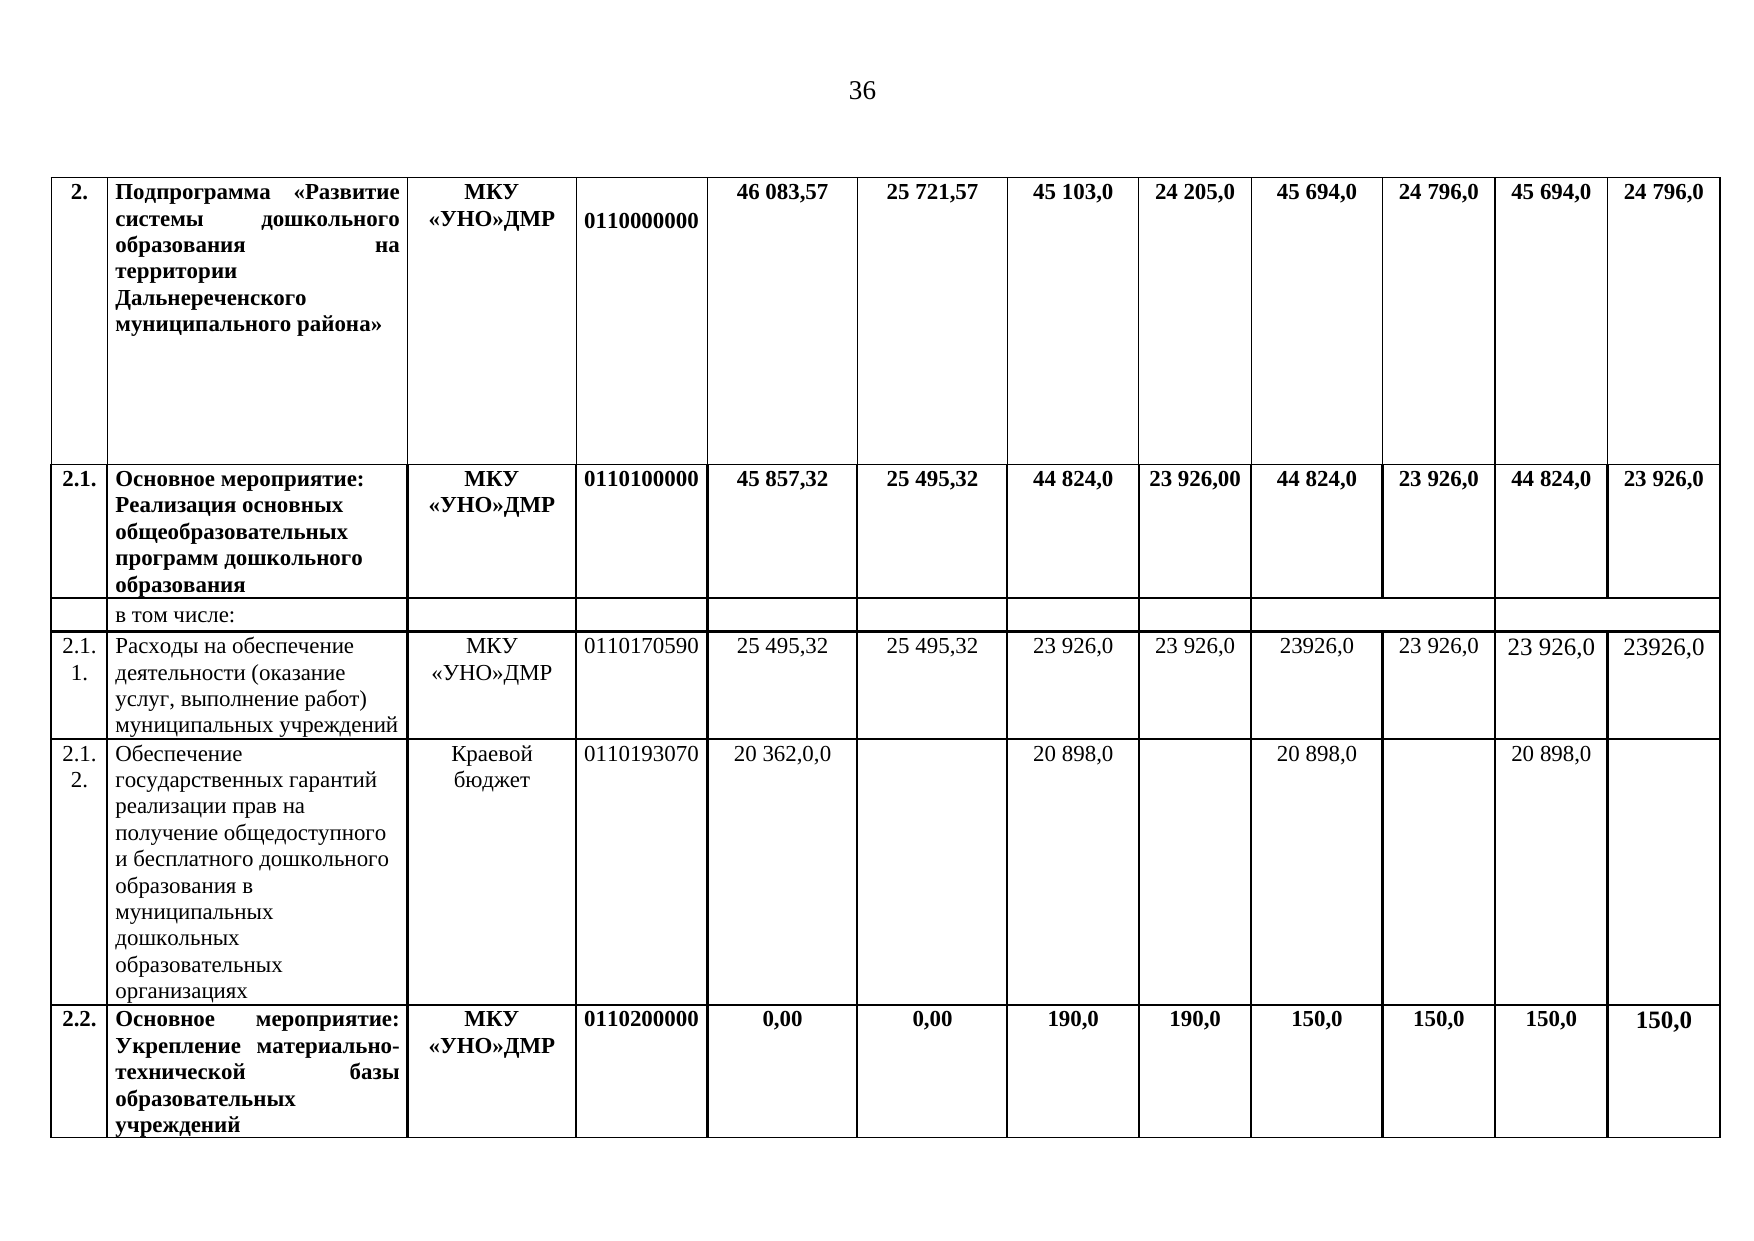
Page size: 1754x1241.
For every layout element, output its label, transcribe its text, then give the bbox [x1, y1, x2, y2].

table_cell 190,0 [1008, 1006, 1138, 1137]
table_cell 150,0 [1496, 1006, 1606, 1137]
table_cell [1384, 740, 1494, 1003]
table_cell 25 495,32 [858, 633, 1006, 738]
table_cell 45 694,0 [1496, 178, 1607, 464]
table_cell 45 694,0 [1252, 178, 1382, 464]
table_cell 20 898,0 [1252, 740, 1381, 1003]
table_cell 2.1. [52, 465, 106, 597]
table_cell [1140, 599, 1250, 630]
table_cell 44 824,0 [1008, 465, 1138, 597]
table_cell 190,0 [1140, 1006, 1250, 1137]
table_cell [1609, 740, 1719, 1003]
table_cell МКУ «УНО»ДМР [408, 178, 576, 464]
table_cell 24 205,0 [1139, 178, 1251, 464]
table_cell Обеспечение государственных гарантий реализации прав на получение общедоступного и бесплатного дошкольного образования в муниципальных дошкольных образовательных организациях [108, 740, 406, 1003]
table_cell 150,0 [1384, 1006, 1494, 1137]
table_cell 45 103,0 [1008, 178, 1138, 464]
table_cell МКУ «УНО»ДМР [409, 633, 575, 738]
table_cell 20 898,0 [1496, 740, 1606, 1003]
table_cell 0110100000 [577, 465, 706, 597]
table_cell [108, 1006, 406, 1137]
table_cell Основное мероприятие: Реализация основных общеобразовательных программ дошкольного образования [108, 465, 406, 597]
table_cell 25 495,32 [858, 465, 1006, 597]
table_cell 20 898,0 [1008, 740, 1138, 1003]
table_cell [52, 599, 106, 630]
table_cell 25 495,32 [709, 633, 856, 738]
table_cell 44 824,0 [1496, 465, 1606, 597]
table_cell 23 926,0 [1384, 465, 1494, 597]
table_cell 2. [52, 178, 107, 464]
table_cell 23 926,0 [1008, 633, 1138, 738]
table_cell 2.1.2. [52, 740, 106, 1003]
table_cell [858, 599, 1006, 630]
table_cell Краевой бюджет [409, 740, 575, 1003]
table_cell 0,00 [709, 1006, 856, 1137]
table_cell 44 824,0 [1252, 465, 1381, 597]
table_cell 0110200000 [577, 1006, 706, 1137]
table_cell 24 796,0 [1608, 178, 1719, 464]
table_cell 45 857,32 [709, 465, 856, 597]
table_cell 25 721,57 [858, 178, 1007, 464]
table_cell 23 926,0 [1609, 465, 1719, 597]
table_cell Подпрограмма «Развитие системы дошкольного образования на территории Дальнереченского муниципального района» [108, 178, 407, 464]
table_cell МКУ «УНО»ДМР [409, 1006, 575, 1137]
table_cell МКУ «УНО»ДМР [409, 465, 575, 597]
table_cell 23926,0 [1252, 633, 1381, 738]
table_cell 150,0 [1609, 1006, 1719, 1137]
table_cell 0110000000 [577, 178, 707, 464]
table_cell 23 926,0 [1140, 633, 1250, 738]
table_cell 0,00 [858, 1006, 1006, 1137]
table_cell 2.2. [52, 1006, 106, 1137]
table_cell [858, 740, 1006, 1003]
table_cell 2.1.1. [52, 633, 106, 738]
table_cell 23 926,0 [1496, 633, 1606, 738]
table_cell 0110193070 [577, 740, 706, 1003]
table_cell 23 926,00 [1140, 465, 1250, 597]
table_cell [1252, 599, 1494, 630]
table_cell [1140, 740, 1250, 1003]
table_cell [577, 599, 706, 630]
table_cell 0110170590 [577, 633, 706, 738]
table_cell 24 796,0 [1383, 178, 1494, 464]
table_cell в том числе: [108, 599, 406, 630]
table_cell [709, 599, 856, 630]
table_cell 150,0 [1252, 1006, 1381, 1137]
table_cell 23 926,0 [1384, 633, 1494, 738]
table_cell 46 083,57 [708, 178, 857, 464]
table_cell 20 362,0,0 [709, 740, 856, 1003]
table_cell Расходы на обеспечение деятельности (оказание услуг, выполнение работ) муниципальных учреждений [108, 633, 406, 738]
table_cell [409, 599, 575, 630]
table_cell [1008, 599, 1138, 630]
table_cell 23926,0 [1609, 633, 1719, 738]
table_cell [1496, 599, 1719, 630]
